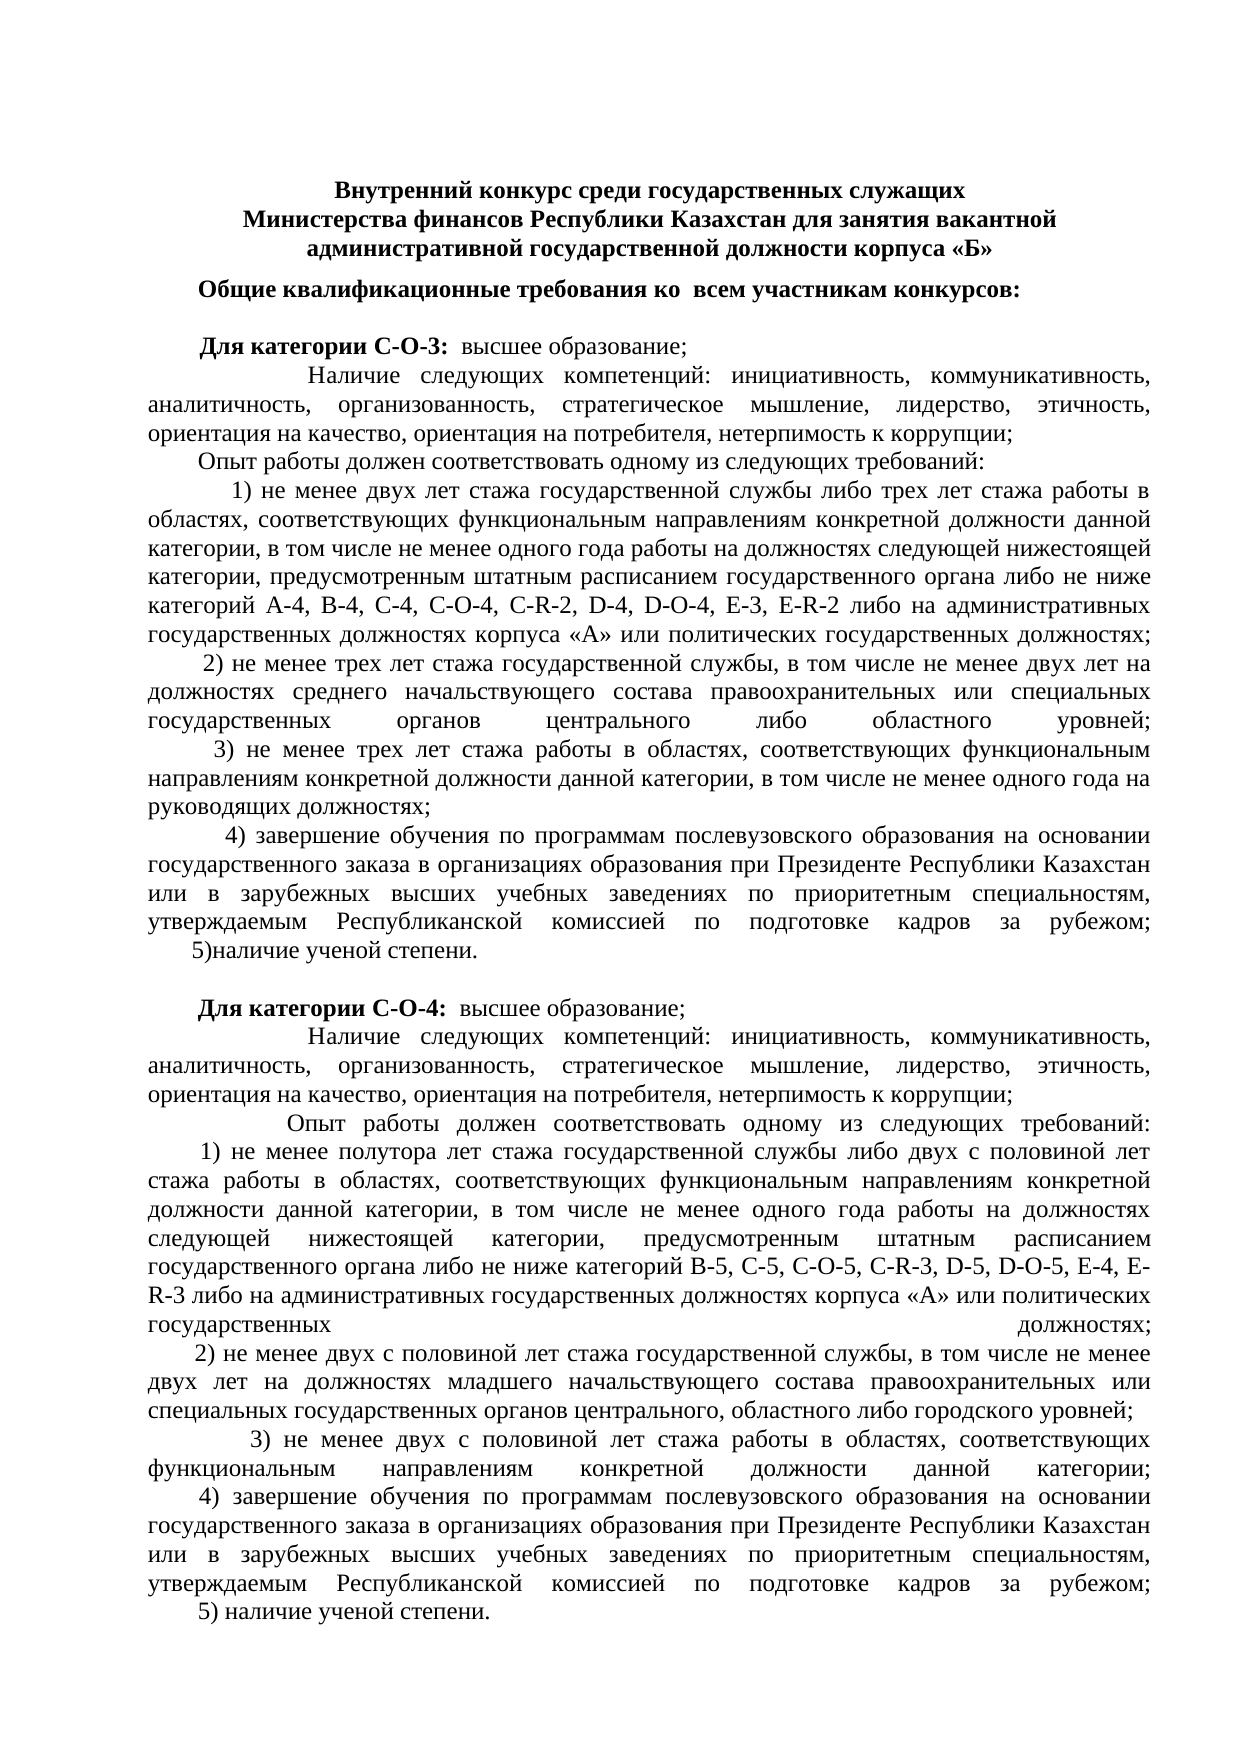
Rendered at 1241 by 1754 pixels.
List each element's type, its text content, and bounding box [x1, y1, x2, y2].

text 1) не менее двух лет стажа государственной службы либо трех лет стажа работы в областях, соответствующих функциональным направлениям конкретной должности данной категории, в том числе не менее одного года работы на должностях следующей нижестоящей категории, предусмотренным штатным расписанием государственного органа либо не ниже категорий А-4, B-4, C-4, C-O-4, C-R-2, D-4, D-O-4, Е-3, E-R-2 либо на административных государственных должностях корпуса «А» или политических государственных должностях; 2) не менее трех лет стажа государственной службы, в том числе не менее двух лет на должностях среднего начальствующего состава правоохранительных или специальных государственных органов центрального либо областного уровней; 3) не менее трех лет стажа работы в областях, соответствующих функциональным направлениям конкретной должности данной категории, в том числе не менее одного года на руководящих должностях; [148, 475, 1152, 820]
text 4) завершение обучения по программам послевузовского образования на основании государственного заказа в организациях образования при Президенте Республики Казахстан или в зарубежных высших учебных заведениях по приоритетным специальностям, утверждаемым Республиканской комиссией по подготовке кадров за рубежом; 5)наличие ученой степени. [148, 820, 1152, 964]
text Наличие следующих компетенций: инициативность, коммуникативность, аналитичность, организованность, стратегическое мышление, лидерство, этичность, ориентация на качество, ориентация на потребителя, нетерпимость к коррупции; [148, 360, 1152, 446]
text Опыт работы должен соответствовать одному из следующих требований: 1) не менее полутора лет стажа государственной службы либо двух с половиной лет стажа работы в областях, соответствующих функциональным направлениям конкретной должности данной категории, в том числе не менее одного года работы на должностях следующей нижестоящей категории, предусмотренным штатным расписанием государственного органа либо не ниже категорий В-5, С-5, C-O-5, C-R-3, D-5, D-O-5, Е-4, E-R-3 либо на административных государственных должностях корпуса «А» или политических государственных должностях; 2) не менее двух с половиной лет стажа государственной службы, в том числе не менее двух лет на должностях младшего начальствующего состава правоохранительных или специальных государственных органов центрального, областного либо городского уровней; [148, 1108, 1152, 1424]
text Общие квалификационные требования ко всем участникам конкурсов: [148, 274, 1152, 303]
text 3) не менее двух с половиной лет стажа работы в областях, соответствующих функциональным направлениям конкретной должности данной категории; 4) завершение обучения по программам послевузовского образования на основании государственного заказа в организациях образования при Президенте Республики Казахстан или в зарубежных высших учебных заведениях по приоритетным специальностям, утверждаемым Республиканской комиссией по подготовке кадров за рубежом; 5) наличие ученой степени. [148, 1424, 1152, 1625]
text Для категории С-О-4: высшее образование; [148, 964, 1152, 1021]
text Для категории С-О-3: высшее образование; [148, 331, 1152, 360]
text Наличие следующих компетенций: инициативность, коммуникативность, аналитичность, организованность, стратегическое мышление, лидерство, этичность, ориентация на качество, ориентация на потребителя, нетерпимость к коррупции; [148, 1021, 1152, 1108]
text Опыт работы должен соответствовать одному из следующих требований: [148, 446, 1152, 475]
subtitle Внутренний конкурс среди государственных служащих Министерства финансов Республики Казахстан для занятия вакантной административной государственной должности корпуса «Б» [148, 176, 1152, 262]
